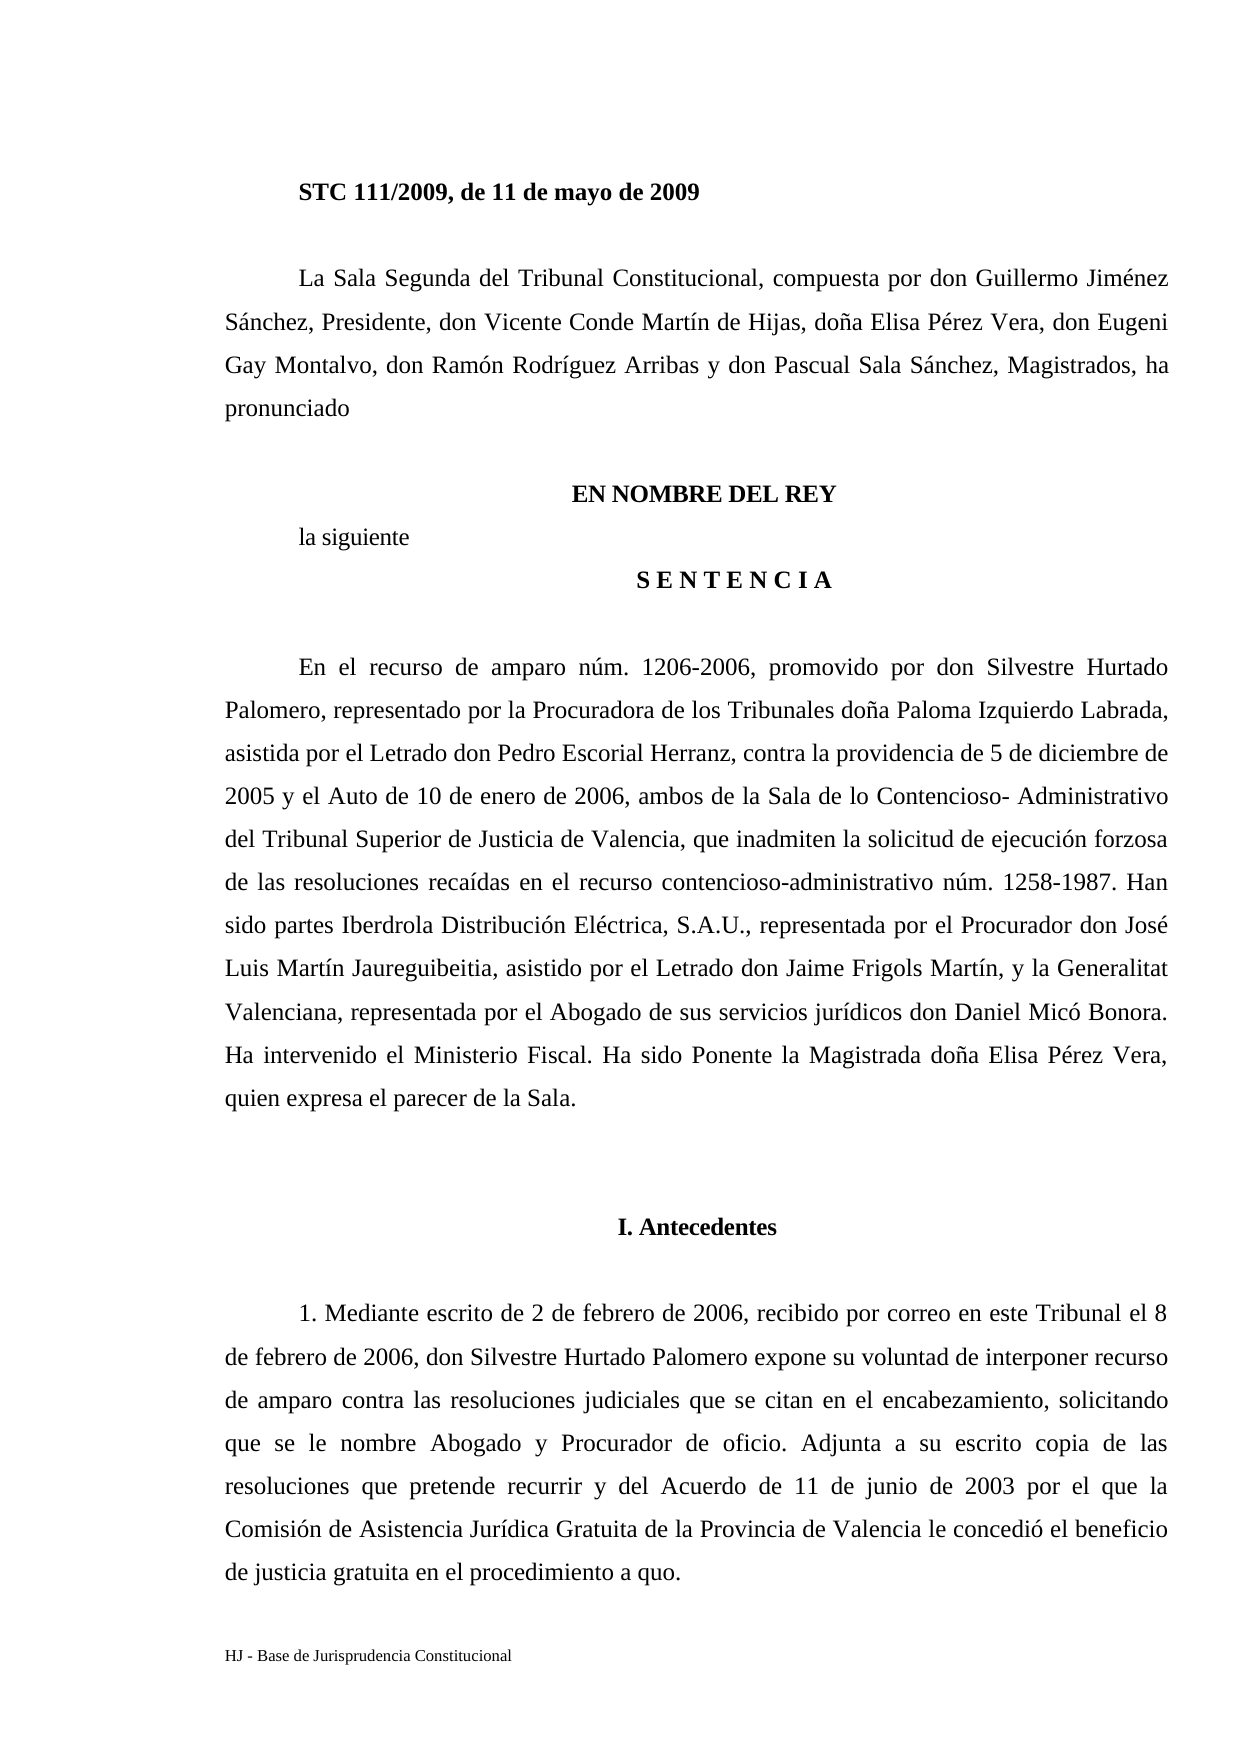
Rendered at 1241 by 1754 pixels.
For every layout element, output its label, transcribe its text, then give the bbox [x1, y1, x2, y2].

text la siguiente [224, 522, 1110, 551]
text I. Antecedentes [224, 1212, 1169, 1241]
text STC 111/2009, de 11 de mayo de 2009 [224, 177, 1169, 206]
text S E N T E N C I A [224, 565, 1169, 594]
text La Sala Segunda del Tribunal Constitucional, compuesta por don Guillermo Jiménez Sánchez, Presidente, don Vicente Conde Martín de Hijas, doña Elisa Pérez Vera, don Eugeni Gay Montalvo, don Ramón Rodríguez Arribas y don Pascual Sala Sánchez, Magistrados, ha pronunciado [224, 263, 1169, 422]
text En el recurso de amparo núm. 1206-2006, promovido por don Silvestre Hurtado Palomero, representado por la Procuradora de los Tribunales doña Paloma Izquierdo Labrada, asistida por el Letrado don Pedro Escorial Herranz, contra la providencia de 5 de diciembre de 2005 y el Auto de 10 de enero de 2006, ambos de la Sala de lo Contencioso- Administrativo del Tribunal Superior de Justicia de Valencia, que inadmiten la solicitud de ejecución forzosa de las resoluciones recaídas en el recurso contencioso-administrativo núm. 1258-1987. Han sido partes Iberdrola Distribución Eléctrica, S.A.U., representada por el Procurador don José Luis Martín Jaureguibeitia, asistido por el Letrado don Jaime Frigols Martín, y la Generalitat Valenciana, representada por el Abogado de sus servicios jurídicos don Daniel Micó Bonora. Ha intervenido el Ministerio Fiscal. Ha sido Ponente la Magistrada doña Elisa Pérez Vera, quien expresa el parecer de la Sala. [224, 652, 1169, 1112]
text EN NOMBRE DEL REY [224, 479, 1110, 508]
text 1. Mediante escrito de 2 de febrero de 2006, recibido por correo en este Tribunal el 8 de febrero de 2006, don Silvestre Hurtado Palomero expone su voluntad de interponer recurso de amparo contra las resoluciones judiciales que se citan en el encabezamiento, solicitando que se le nombre Abogado y Procurador de oficio. Adjunta a su escrito copia de las resoluciones que pretende recurrir y del Acuerdo de 11 de junio de 2003 por el que la Comisión de Asistencia Jurídica Gratuita de la Provincia de Valencia le concedió el beneficio de justicia gratuita en el procedimiento a quo. [224, 1298, 1169, 1586]
